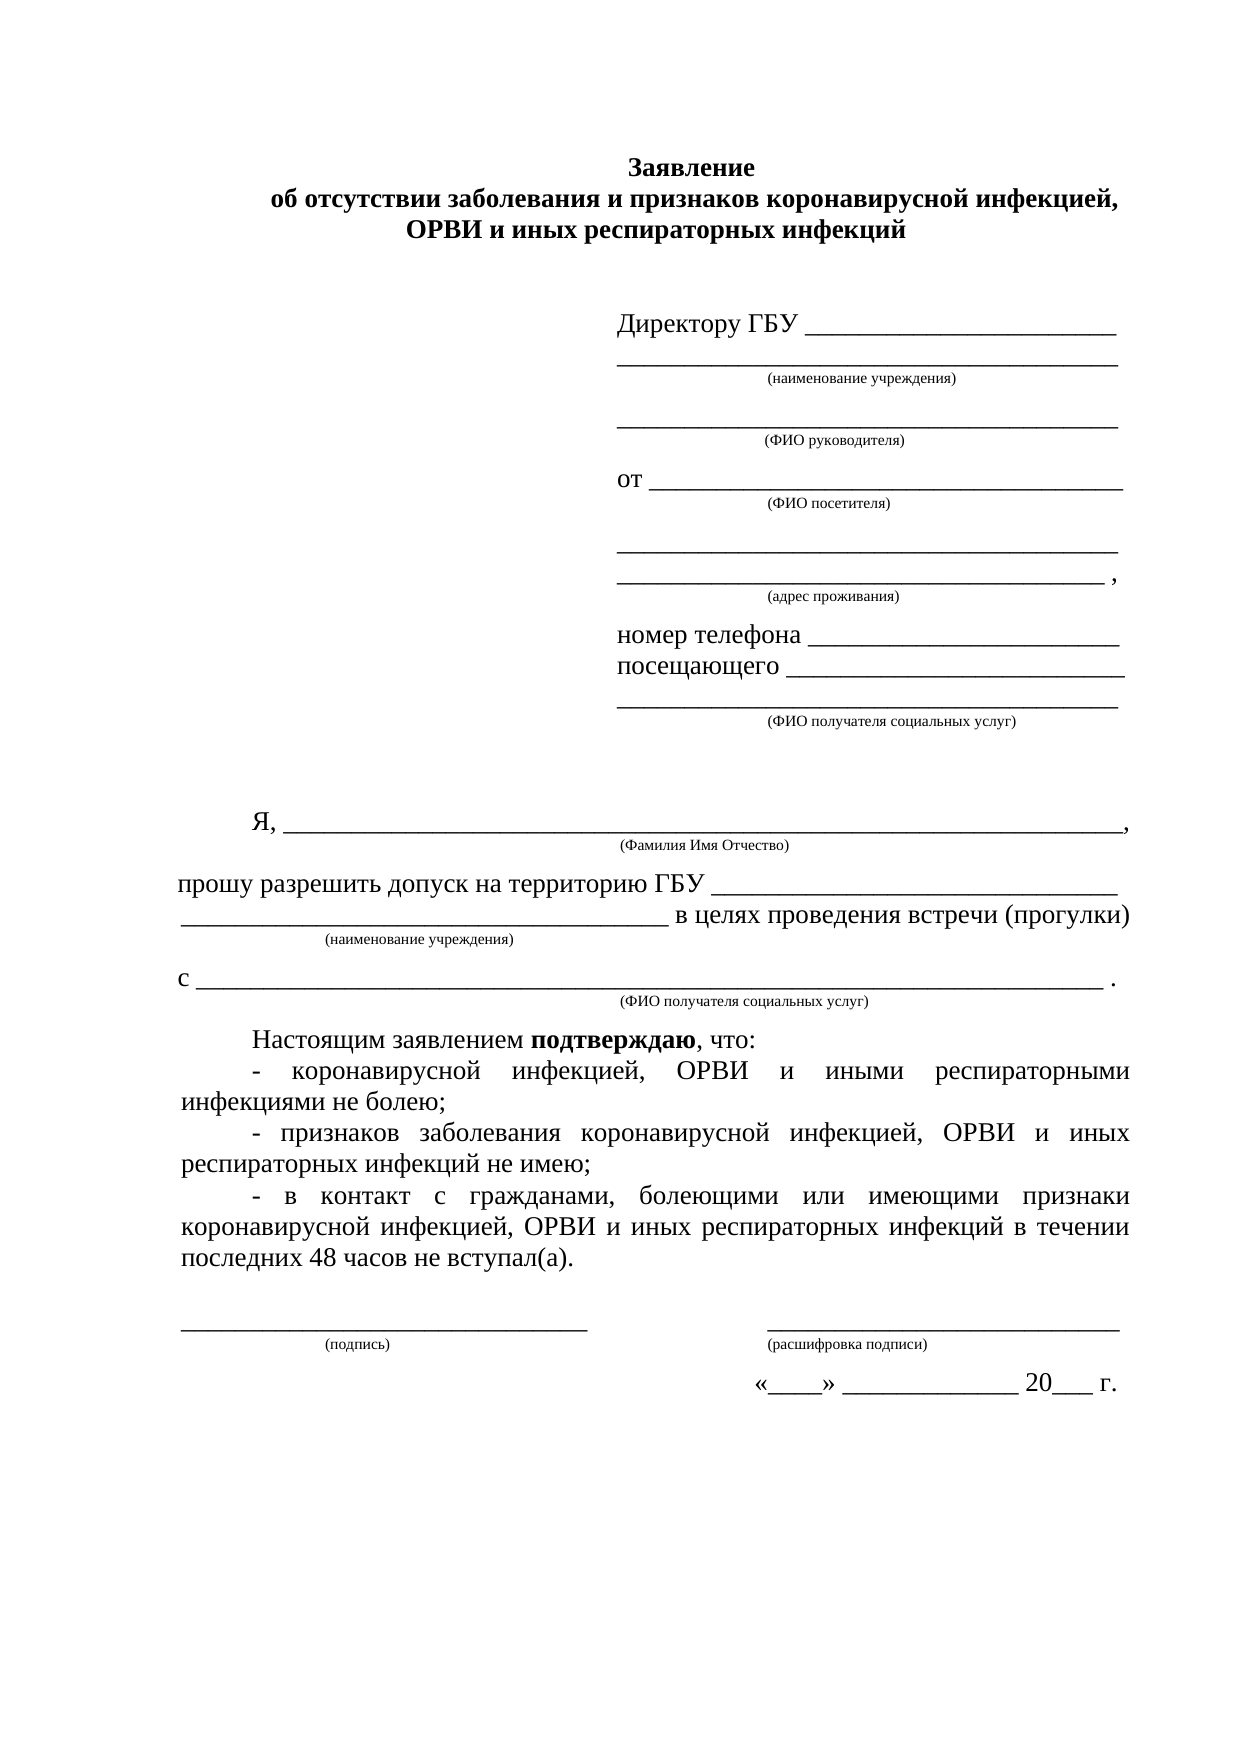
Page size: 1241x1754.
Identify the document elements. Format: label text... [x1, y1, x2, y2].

text Настоящим заявлением подтверждаю, что: [181, 1023, 1131, 1054]
text _____________________________________ [546, 338, 1131, 369]
text ____________________________________ , [546, 556, 1131, 587]
text - коронавирусной инфекцией, ОРВИ и иными респираторными инфекциями не болею; [181, 1054, 1131, 1116]
text (ФИО посетителя) [693, 493, 1131, 525]
text Директору ГБУ _______________________ [546, 307, 1131, 338]
text - признаков заболевания коронавирусной инфекцией, ОРВИ и иных респираторных инфекций не имею; [181, 1116, 1131, 1179]
text - в контакт с гражданами, болеющими или имеющими признаки коронавирусной инфекцией, ОРВИ и иных респираторных инфекций в течении последних 48 часов не вступал(а). [181, 1179, 1131, 1272]
text (наименование учреждения) [251, 929, 1131, 961]
text ______________________________ __________________________ [181, 1303, 1131, 1334]
text номер телефона _______________________ [546, 618, 1131, 649]
text (адрес проживания) [693, 587, 1131, 618]
text от ___________________________________ [546, 462, 1131, 493]
text Я, ______________________________________________________________, [181, 805, 1131, 836]
text (ФИО получателя социальных услуг) [693, 712, 1131, 743]
text (ФИО руководителя) [693, 431, 1131, 462]
text Заявление [181, 151, 1131, 182]
text (наименование учреждения) [693, 369, 1131, 400]
text (подпись) (расшифровка подписи) [181, 1334, 1131, 1366]
text «____» _____________ 20___ г. [181, 1366, 1131, 1397]
text ____________________________________ в целях проведения встречи (прогулки) [181, 898, 1131, 929]
text прошу разрешить допуск на территорию ГБУ ______________________________ [177, 867, 1131, 898]
text с ___________________________________________________________________ . [177, 961, 1131, 992]
text _____________________________________ [546, 400, 1131, 431]
text (ФИО получателя социальных услуг) [546, 992, 1131, 1023]
text _____________________________________ [546, 680, 1131, 712]
text посещающего _________________________ [546, 649, 1131, 680]
text (Фамилия Имя Отчество) [181, 836, 1131, 867]
text об отсутствии заболевания и признаков коронавирусной инфекцией, ОРВИ и иных респираторных инфекций [181, 182, 1131, 244]
text _____________________________________ [546, 525, 1131, 556]
